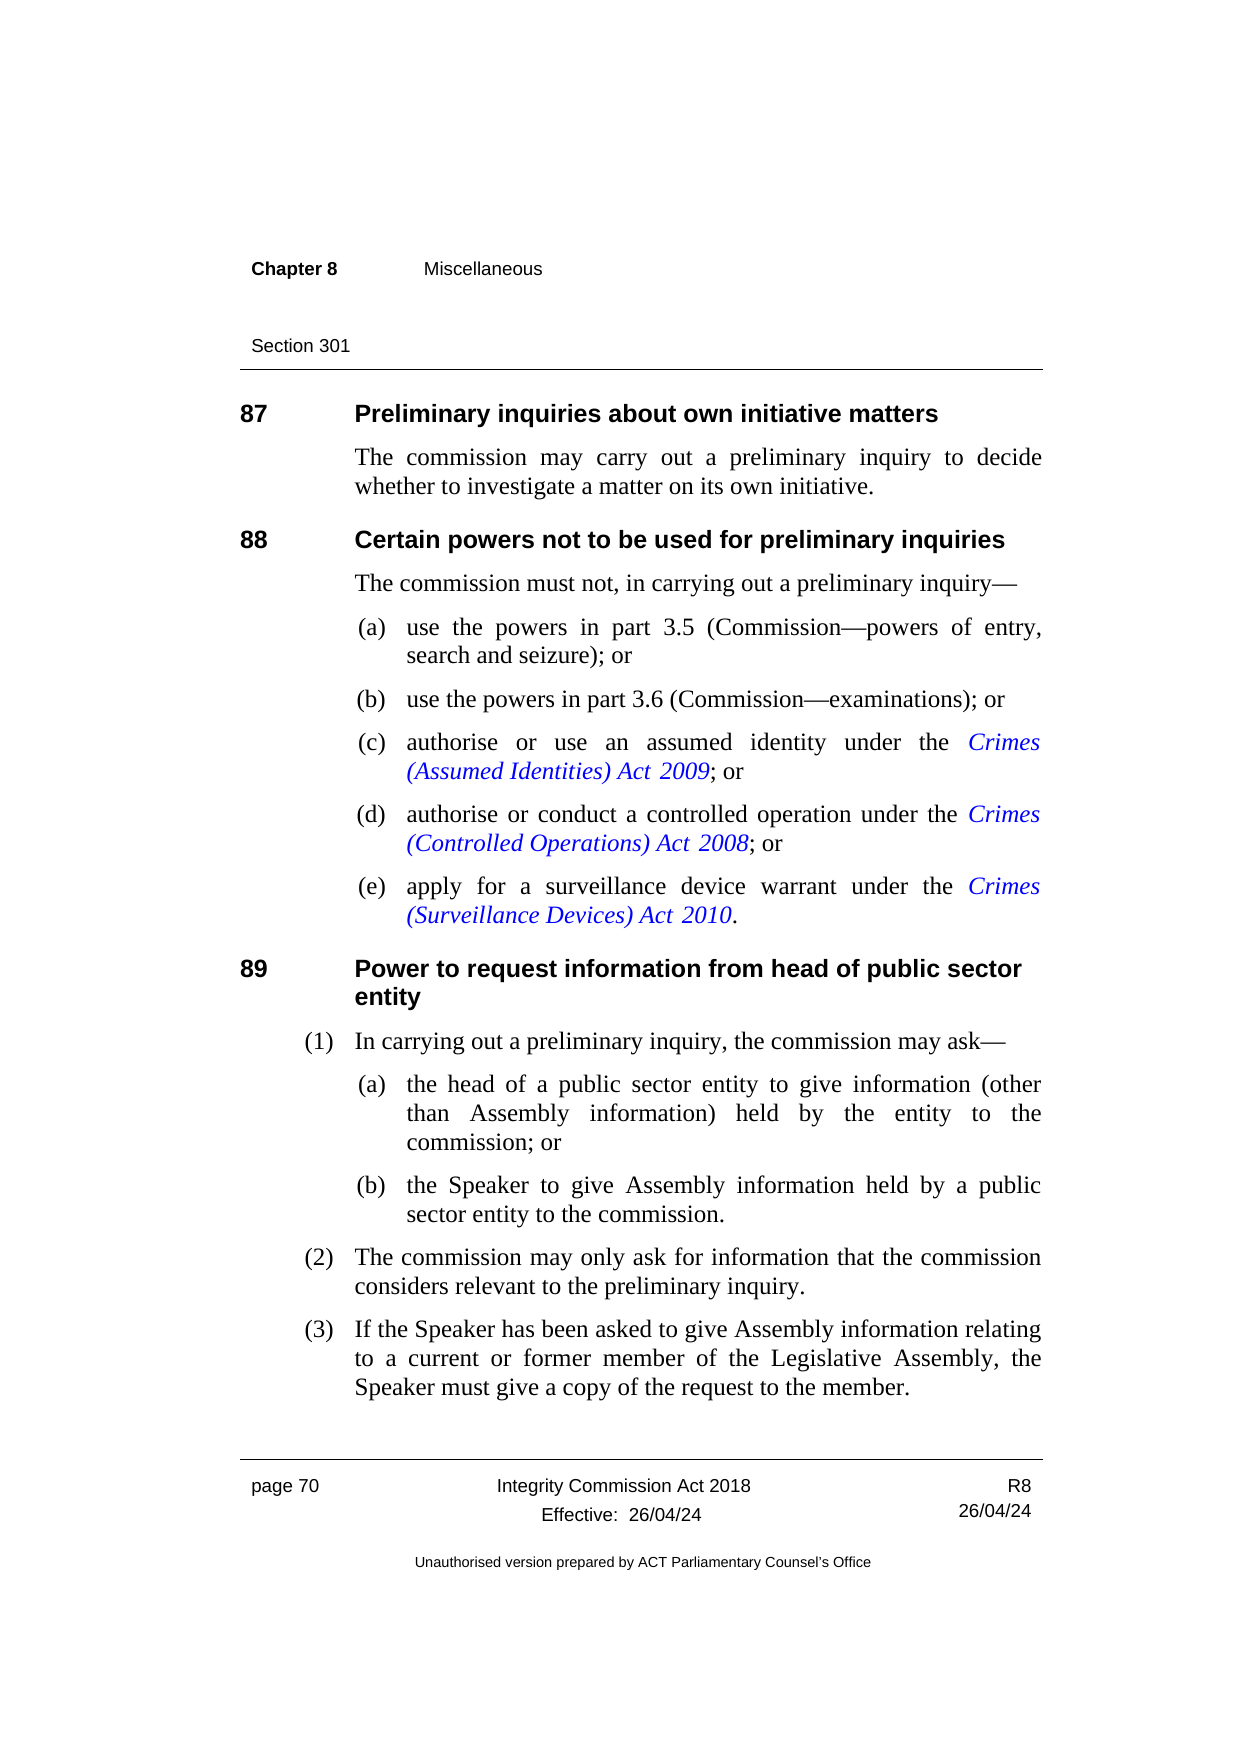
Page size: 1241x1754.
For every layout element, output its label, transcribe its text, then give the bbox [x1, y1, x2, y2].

text (b) use the powers in part 3.6 (Commission—examinations); or [240, 684, 1042, 712]
text The commission may carry out a preliminary inquiry to decide whether to investigate a matter on its own initiative. [354, 442, 1042, 500]
text 88 Certain powers not to be used for preliminary inquiries [240, 525, 1042, 554]
text (e) apply for a surveillance device warrant under the Crimes (Surveillance Devices) Act 2010. [240, 871, 1042, 929]
text (1) In carrying out a preliminary inquiry, the commission may ask— [240, 1026, 1042, 1054]
text 89 Power to request information from head of public sector entity [240, 954, 1042, 1011]
text (a) the head of a public sector entity to give information (other than Assembly information) held by the entity to the commission; or [240, 1069, 1042, 1155]
text (b) the Speaker to give Assembly information held by a public sector entity to the commission. [240, 1170, 1042, 1227]
text (c) authorise or use an assumed identity under the Crimes (Assumed Identities) Act 2009; or [240, 727, 1042, 784]
text 87 Preliminary inquiries about own initiative matters [240, 399, 1042, 428]
text The commission must not, in carrying out a preliminary inquiry— [354, 568, 1042, 597]
text (2) The commission may only ask for information that the commission considers relevant to the preliminary inquiry. [240, 1242, 1042, 1299]
text (3) If the Speaker has been asked to give Assembly information relating to a current or former member of the Legislative Assembly, the Speaker must give a copy of the request to the member. [240, 1314, 1042, 1400]
text (d) authorise or conduct a controlled operation under the Crimes (Controlled Operations) Act 2008; or [240, 799, 1042, 857]
text (a) use the powers in part 3.5 (Commission—powers of entry, search and seizure); or [240, 612, 1042, 669]
